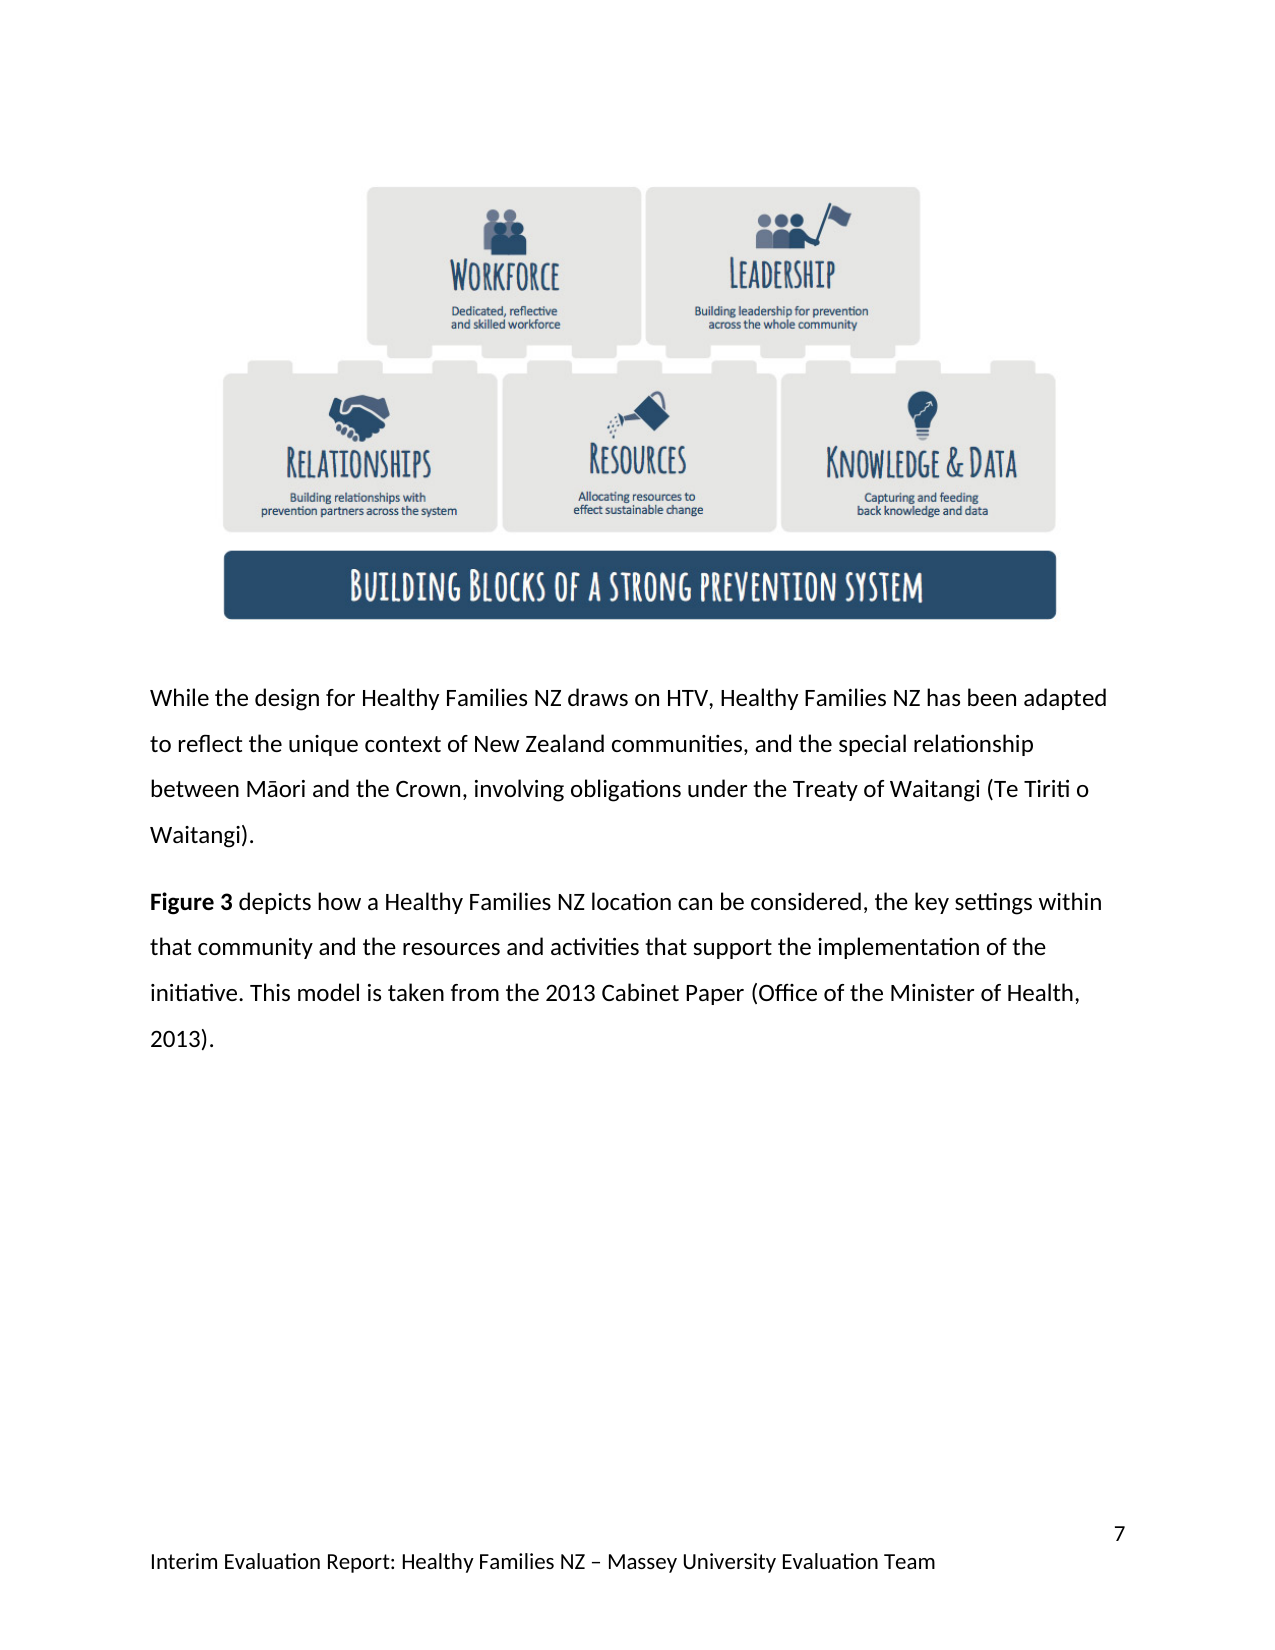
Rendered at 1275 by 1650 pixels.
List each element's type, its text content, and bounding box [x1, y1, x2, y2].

text Figure 3 depicts how a Healthy Families NZ location can be considered, the key settings within that community and the resources and activities that support the implementation of the initiative. This model is taken from the 2013 Cabinet Paper (Office of the Minister of Health, 2013). [150, 886, 1125, 1053]
text While the design for Healthy Families NZ draws on HTV, Healthy Families NZ has been adapted to reflect the unique context of New Zealand communities, and the special relationship between Māori and the Crown, involving obligations under the Treaty of Waitangi (Te Tiriti o Waitangi). [150, 682, 1125, 850]
picture [150, 185, 1125, 622]
